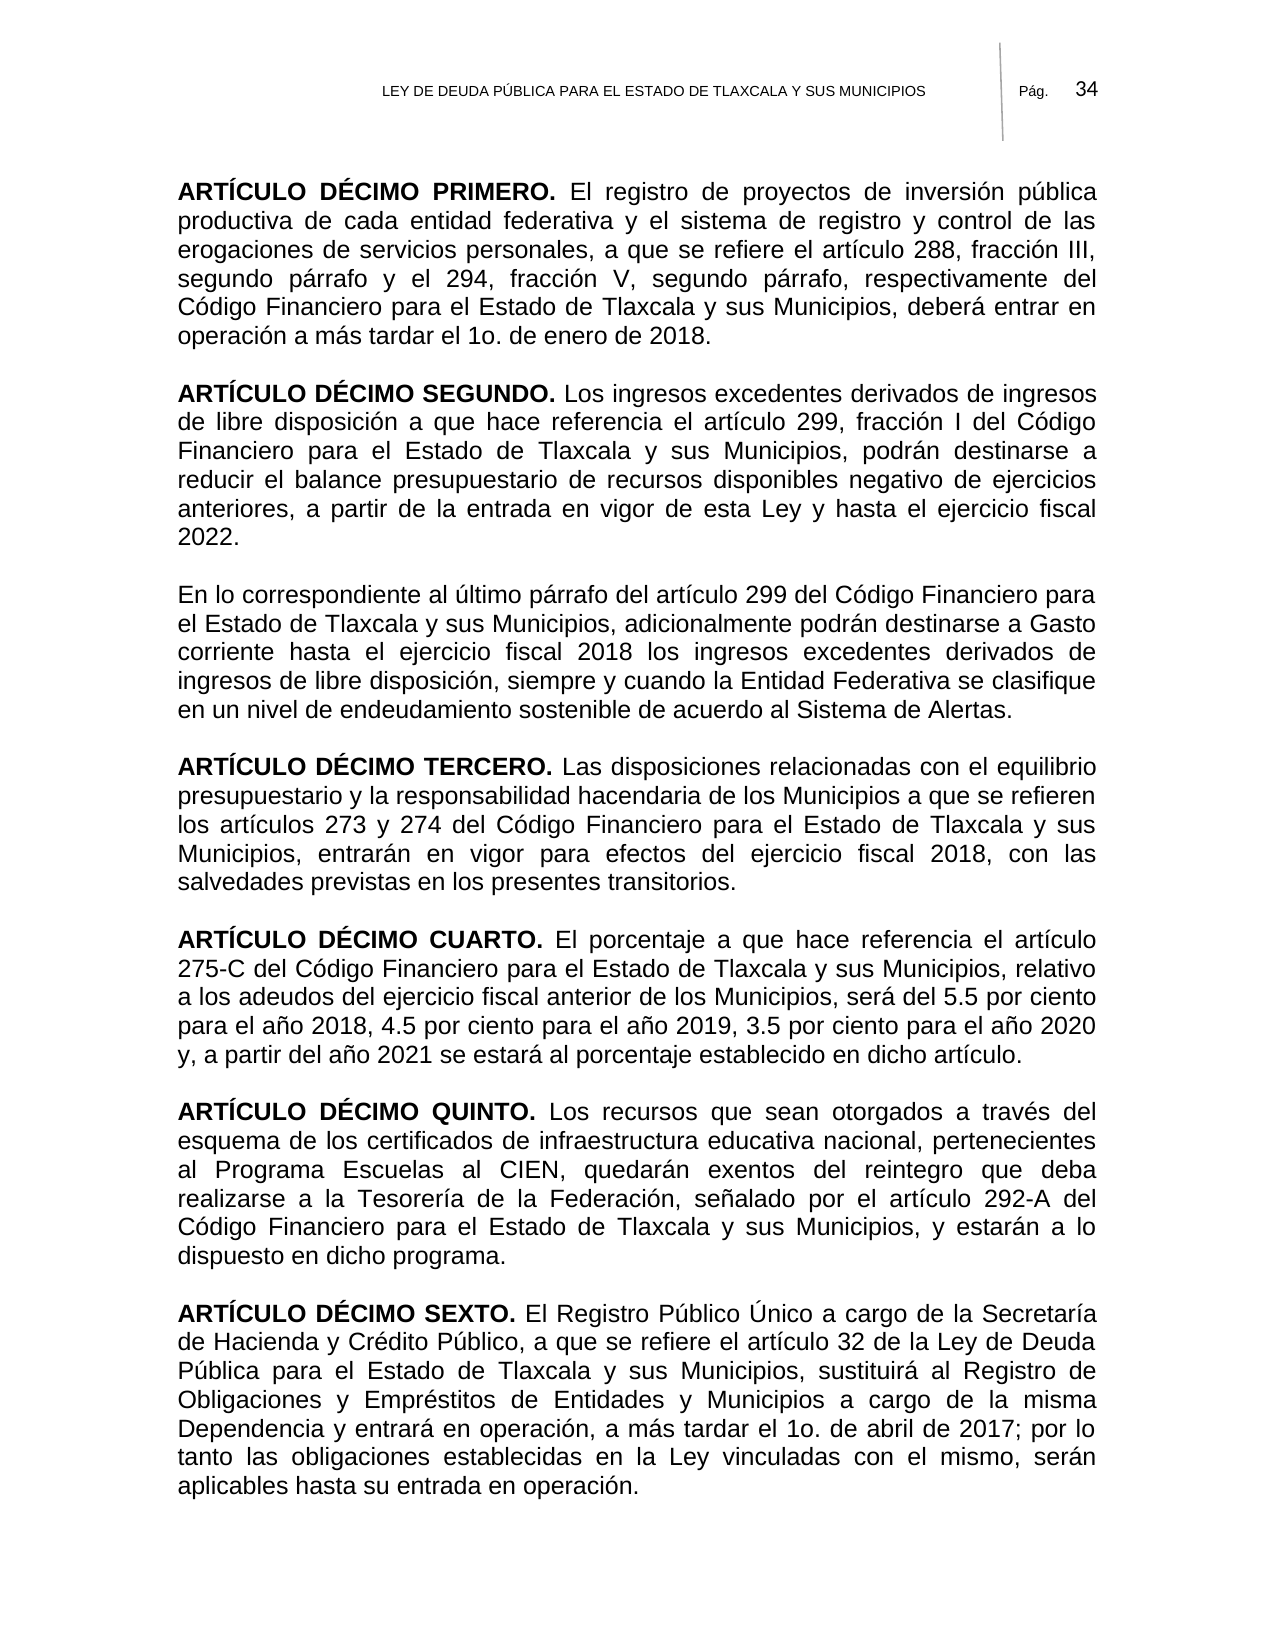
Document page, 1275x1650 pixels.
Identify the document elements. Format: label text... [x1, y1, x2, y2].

text ARTÍCULO DÉCIMO SEGUNDO. Los ingresos excedentes derivados de ingresos de libre disposición a que hace referencia el artículo 299, fracción I del Código Financiero para el Estado de Tlaxcala y sus Municipios, podrán destinarse a reducir el balance presupuestario de recursos disponibles negativo de ejercicios anteriores, a partir de la entrada en vigor de esta Ley y hasta el ejercicio fiscal 2022. [177, 378, 1098, 551]
text ARTÍCULO DÉCIMO SEXTO. El Registro Público Único a cargo de la Secretaría de Hacienda y Crédito Público, a que se refiere el artículo 32 de la Ley de Deuda Pública para el Estado de Tlaxcala y sus Municipios, sustituirá al Registro de Obligaciones y Empréstitos de Entidades y Municipios a cargo de la misma Dependencia y entrará en operación, a más tardar el 1o. de abril de 2017; por lo tanto las obligaciones establecidas en la Ley vinculadas con el mismo, serán aplicables hasta su entrada en operación. [177, 1298, 1098, 1500]
text ARTÍCULO DÉCIMO TERCERO. Las disposiciones relacionadas con el equilibrio presupuestario y la responsabilidad hacendaria de los Municipios a que se refieren los artículos 273 y 274 del Código Financiero para el Estado de Tlaxcala y sus Municipios, entrarán en vigor para efectos del ejercicio fiscal 2018, con las salvedades previstas en los presentes transitorios. [177, 752, 1098, 896]
text ARTÍCULO DÉCIMO CUARTO. El porcentaje a que hace referencia el artículo 275-C del Código Financiero para el Estado de Tlaxcala y sus Municipios, relativo a los adeudos del ejercicio fiscal anterior de los Municipios, será del 5.5 por ciento para el año 2018, 4.5 por ciento para el año 2019, 3.5 por ciento para el año 2020 y, a partir del año 2021 se estará al porcentaje establecido en dicho artículo. [177, 925, 1098, 1068]
text ARTÍCULO DÉCIMO QUINTO. Los recursos que sean otorgados a través del esquema de los certificados de infraestructura educativa nacional, pertenecientes al Programa Escuelas al CIEN, quedarán exentos del reintegro que deba realizarse a la Tesorería de la Federación, señalado por el artículo 292-A del Código Financiero para el Estado de Tlaxcala y sus Municipios, y estarán a lo dispuesto en dicho programa. [177, 1097, 1098, 1270]
text En lo correspondiente al último párrafo del artículo 299 del Código Financiero para el Estado de Tlaxcala y sus Municipios, adicionalmente podrán destinarse a Gasto corriente hasta el ejercicio fiscal 2018 los ingresos excedentes derivados de ingresos de libre disposición, siempre y cuando la Entidad Federativa se clasifique en un nivel de endeudamiento sostenible de acuerdo al Sistema de Alertas. [177, 580, 1098, 723]
text ARTÍCULO DÉCIMO PRIMERO. El registro de proyectos de inversión pública productiva de cada entidad federativa y el sistema de registro y control de las erogaciones de servicios personales, a que se refiere el artículo 288, fracción III, segundo párrafo y el 294, fracción V, segundo párrafo, respectivamente del Código Financiero para el Estado de Tlaxcala y sus Municipios, deberá entrar en operación a más tardar el 1o. de enero de 2018. [177, 177, 1098, 350]
